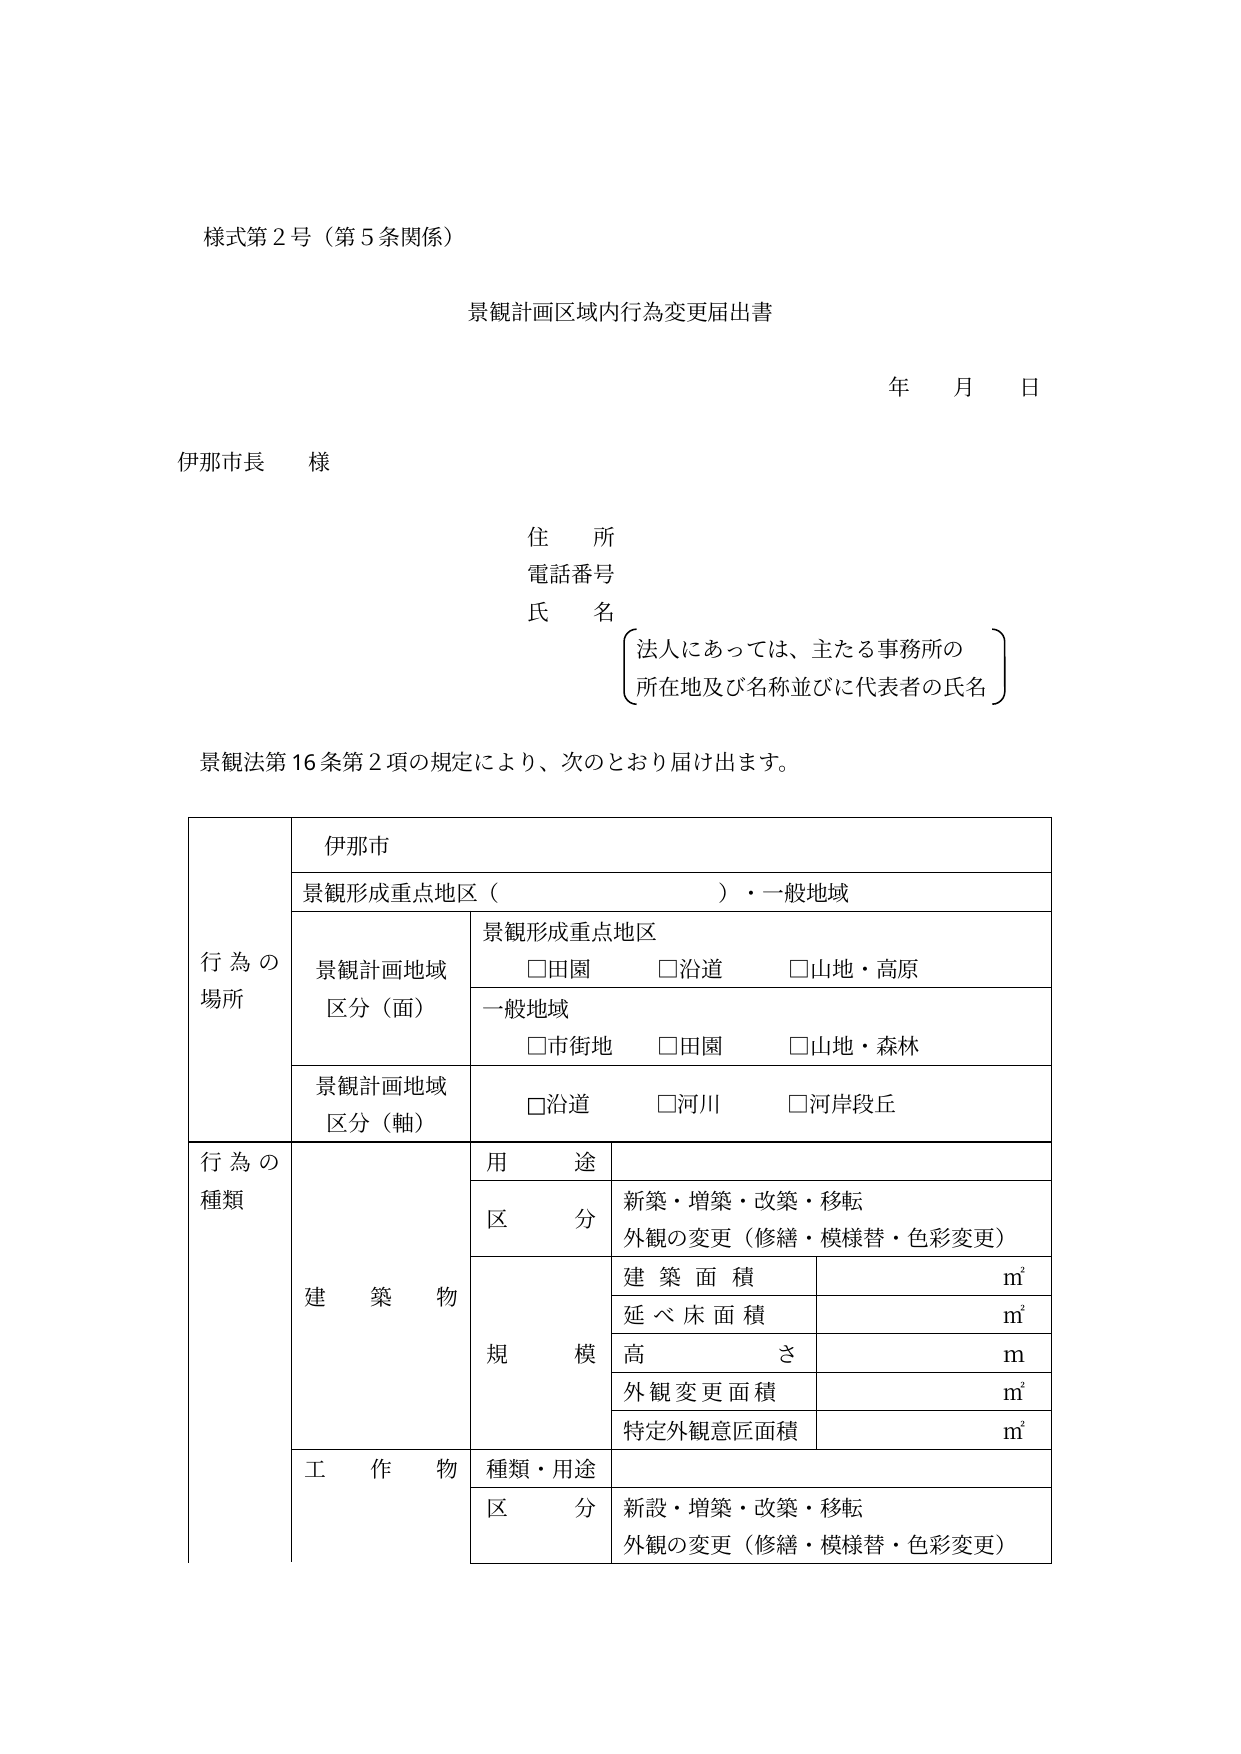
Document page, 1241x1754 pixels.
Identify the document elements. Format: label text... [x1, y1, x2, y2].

table_cell 区 分 [471, 1488, 611, 1563]
table_cell ㎡ [817, 1411, 1051, 1449]
table_cell ｍ [817, 1334, 1051, 1372]
table_cell 規 模 [471, 1257, 611, 1449]
table_cell 行為の種類 [189, 1143, 291, 1563]
table_cell 一般地域 □市街地 □田園 □山地・森林 [471, 988, 1051, 1065]
table_cell 景観形成重点地区（ ）・一般地域 [292, 873, 1051, 911]
table_cell 景観計画地域 区分（軸） [292, 1066, 470, 1141]
table_cell 建 築 物 [292, 1143, 470, 1449]
table_cell 種類・用途 [471, 1450, 611, 1487]
table_cell [612, 1450, 1051, 1487]
table_cell 特定外観意匠面積 [612, 1411, 816, 1449]
table_cell ㎡ [817, 1373, 1051, 1410]
text 法人にあっては、主たる事務所の [177, 629, 630, 667]
text 所在地及び名称並びに代表者の氏名 [625, 667, 1004, 704]
table_header 伊那市 [292, 818, 1051, 872]
text 様式第２号（第５条関係） [203, 217, 1063, 254]
text 法人にあっては、主たる事務所の [625, 629, 976, 667]
table_cell 区 分 [471, 1181, 611, 1256]
table_cell 延べ床面積 [612, 1296, 816, 1333]
table_header 行為の場所 [189, 818, 291, 1141]
text 景観計画区域内行為変更届出書 [177, 292, 1063, 329]
text 電話番号 [199, 554, 976, 592]
text 住 所 [199, 517, 976, 554]
table_cell 新築・増築・改築・移転 外観の変更（修繕・模様替・色彩変更） [612, 1181, 1051, 1256]
table_cell 景観形成重点地区 □田園 □沿道 □山地・高原 [471, 912, 1051, 987]
table_cell 用 途 [471, 1143, 611, 1180]
table_cell 外観変更面積 [612, 1373, 816, 1410]
text 景観法第16条第２項の規定により、次のとおり届け出ます。 [177, 742, 1063, 779]
table_cell [612, 1143, 1051, 1180]
text 所在地及び名称並びに代表者の氏名 [199, 667, 629, 704]
text 氏 名 [199, 592, 1077, 629]
table_cell ㎡ [817, 1296, 1051, 1333]
table_cell 建築面積 [612, 1257, 816, 1294]
text 所在地及び名称並びに代表者の氏名 [1000, 667, 1077, 704]
table_cell 高 さ [612, 1334, 816, 1372]
text 年 月 日 [177, 367, 1041, 404]
table_cell 工 作 物 [291, 1450, 470, 1563]
table_cell 新設・増築・改築・移転 外観の変更（修繕・模様替・色彩変更） [612, 1488, 1051, 1563]
text 伊那市長 様 [177, 442, 976, 479]
table_cell ㎡ [817, 1257, 1051, 1294]
table_cell □沿道 □河川 □河岸段丘 [471, 1066, 1051, 1141]
table_cell 景観計画地域 区分（面） [292, 912, 470, 1065]
